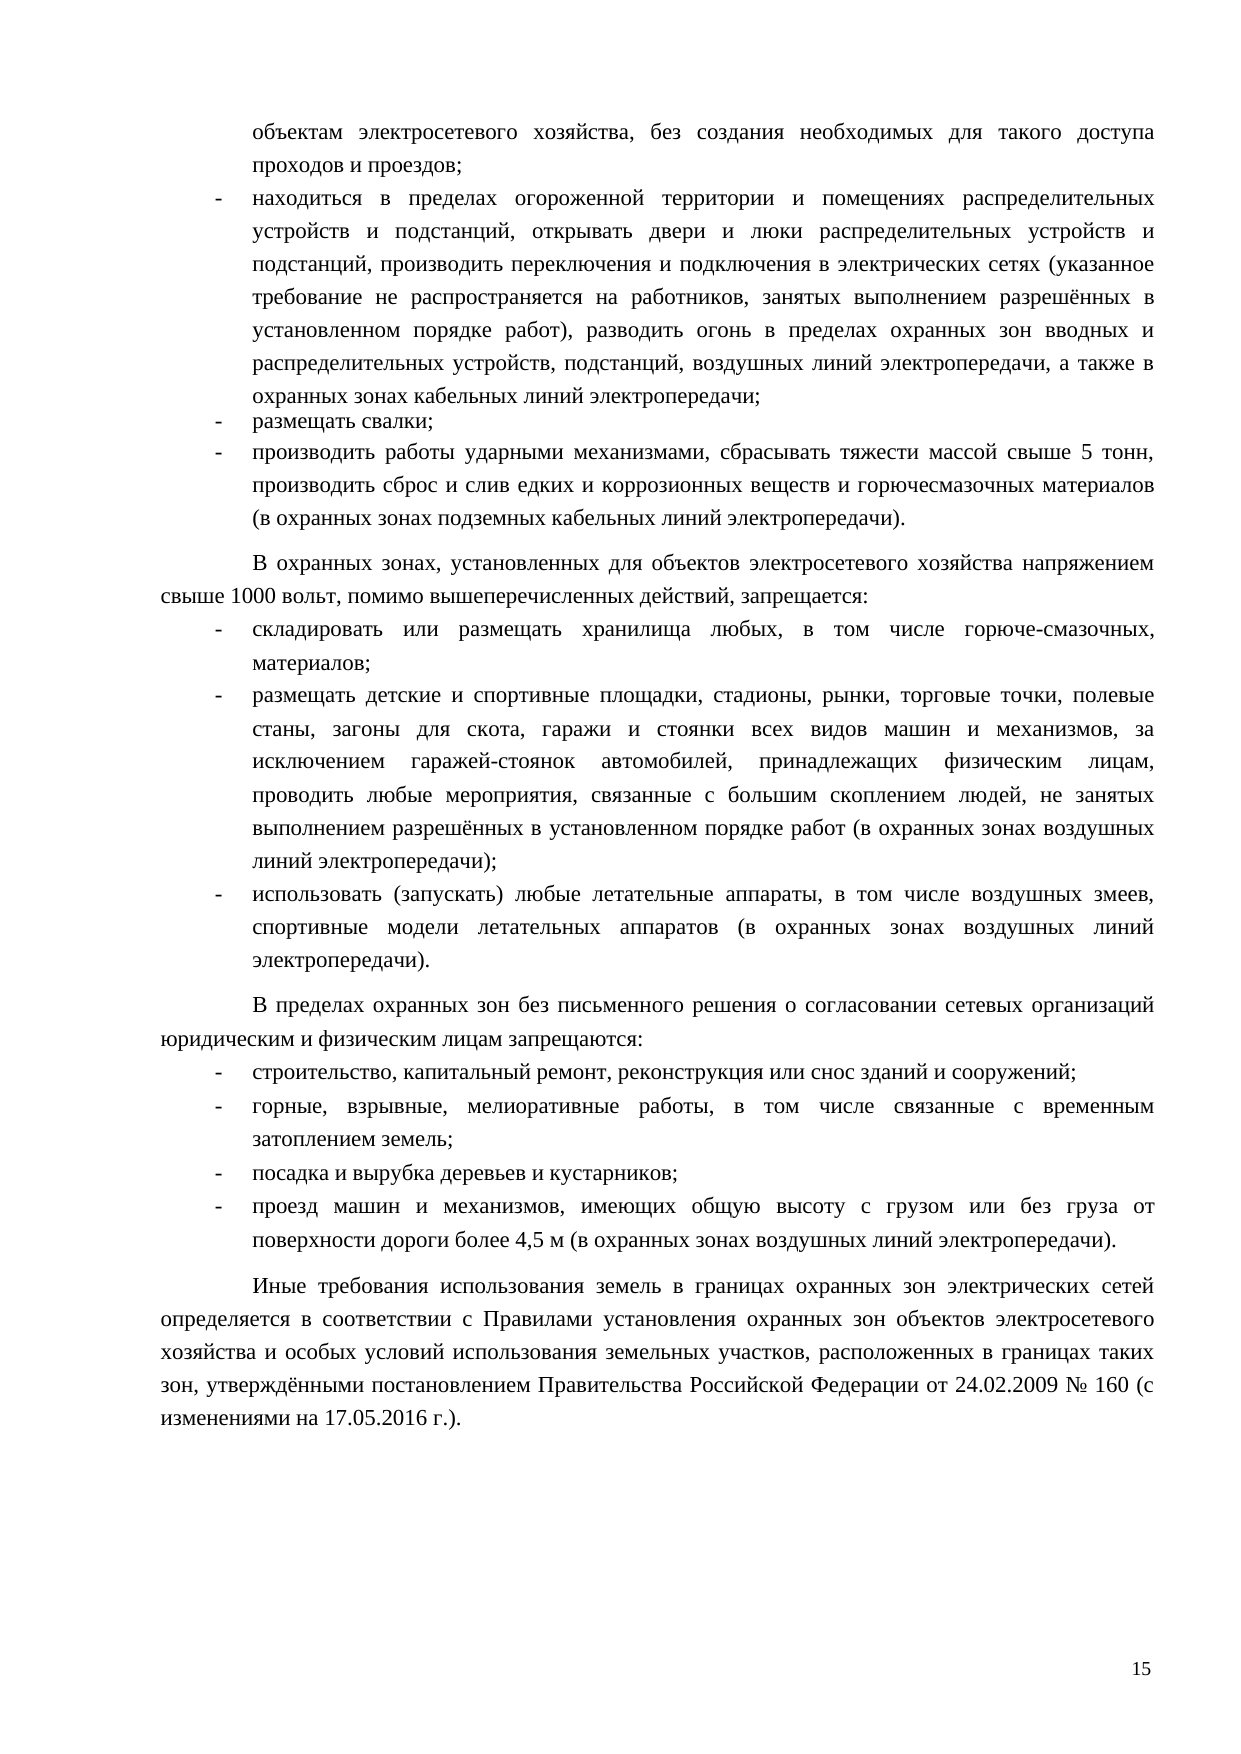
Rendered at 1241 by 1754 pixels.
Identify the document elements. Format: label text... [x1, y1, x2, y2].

text В пределах охранных зон без письменного решения о согласовании сетевых организаций юридическим и физическим лицам запрещаются: [160, 986, 1156, 1053]
list производить работы ударными механизмами, сбрасывать тяжести массой свыше 5 тонн, производить сброс и слив едких и коррозионных веществ и горючесмазочных материалов (в охранных зонах подземных кабельных линий электропередачи). [214, 433, 1156, 532]
text Иные требования использования земель в границах охранных зон электрических сетей определяется в соответствии с Правилами установления охранных зон объектов электросетевого хозяйства и особых условий использования земельных участков, расположенных в границах таких зон, утверждёнными постановлением Правительства Российской Федерации от 24.02.2009 № 160 (с изменениями на 17.05.2016 г.). [160, 1267, 1156, 1432]
text объектам электросетевого хозяйства, без создания необходимых для такого доступа проходов и проездов; [252, 113, 1156, 179]
list размещать детские и спортивные площадки, стадионы, рынки, торговые точки, полевые станы, загоны для скота, гаражи и стоянки всех видов машин и механизмов, за исключением гаражей-стоянок автомобилей, принадлежащих физическим лицам, проводить любые мероприятия, связанные с большим скоплением людей, не занятых выполнением разрешённых в установленном порядке работ (в охранных зонах воздушных линий электропередачи); [214, 677, 1156, 875]
list находиться в пределах огороженной территории и помещениях распределительных устройств и подстанций, открывать двери и люки распределительных устройств и подстанций, производить переключения и подключения в электрических сетях (указанное требование не распространяется на работников, занятых выполнением разрешённых в установленном порядке работ), разводить огонь в пределах охранных зон вводных и распределительных устройств, подстанций, воздушных линий электропередачи, а также в охранных зонах кабельных линий электропередачи; [214, 179, 1156, 410]
list проезд машин и механизмов, имеющих общую высоту с грузом или без груза от поверхности дороги более 4,5 м (в охранных зонах воздушных линий электропередачи). [214, 1187, 1156, 1254]
text В охранных зонах, установленных для объектов электросетевого хозяйства напряжением свыше 1000 вольт, помимо вышеперечисленных действий, запрещается: [160, 544, 1156, 611]
list использовать (запускать) любые летательные аппараты, в том числе воздушных змеев, спортивные модели летательных аппаратов (в охранных зонах воздушных линий электропередачи). [214, 875, 1156, 974]
list посадка и вырубка деревьев и кустарников; [214, 1153, 1156, 1187]
list горные, взрывные, мелиоративные работы, в том числе связанные с временным затоплением земель; [214, 1086, 1156, 1153]
list складировать или размещать хранилища любых, в том числе горюче-смазочных, материалов; [214, 611, 1156, 677]
list строительство, капитальный ремонт, реконструкция или снос зданий и сооружений; [214, 1053, 1156, 1086]
text 15 [1131, 1659, 1151, 1679]
list размещать свалки; [214, 410, 1156, 433]
